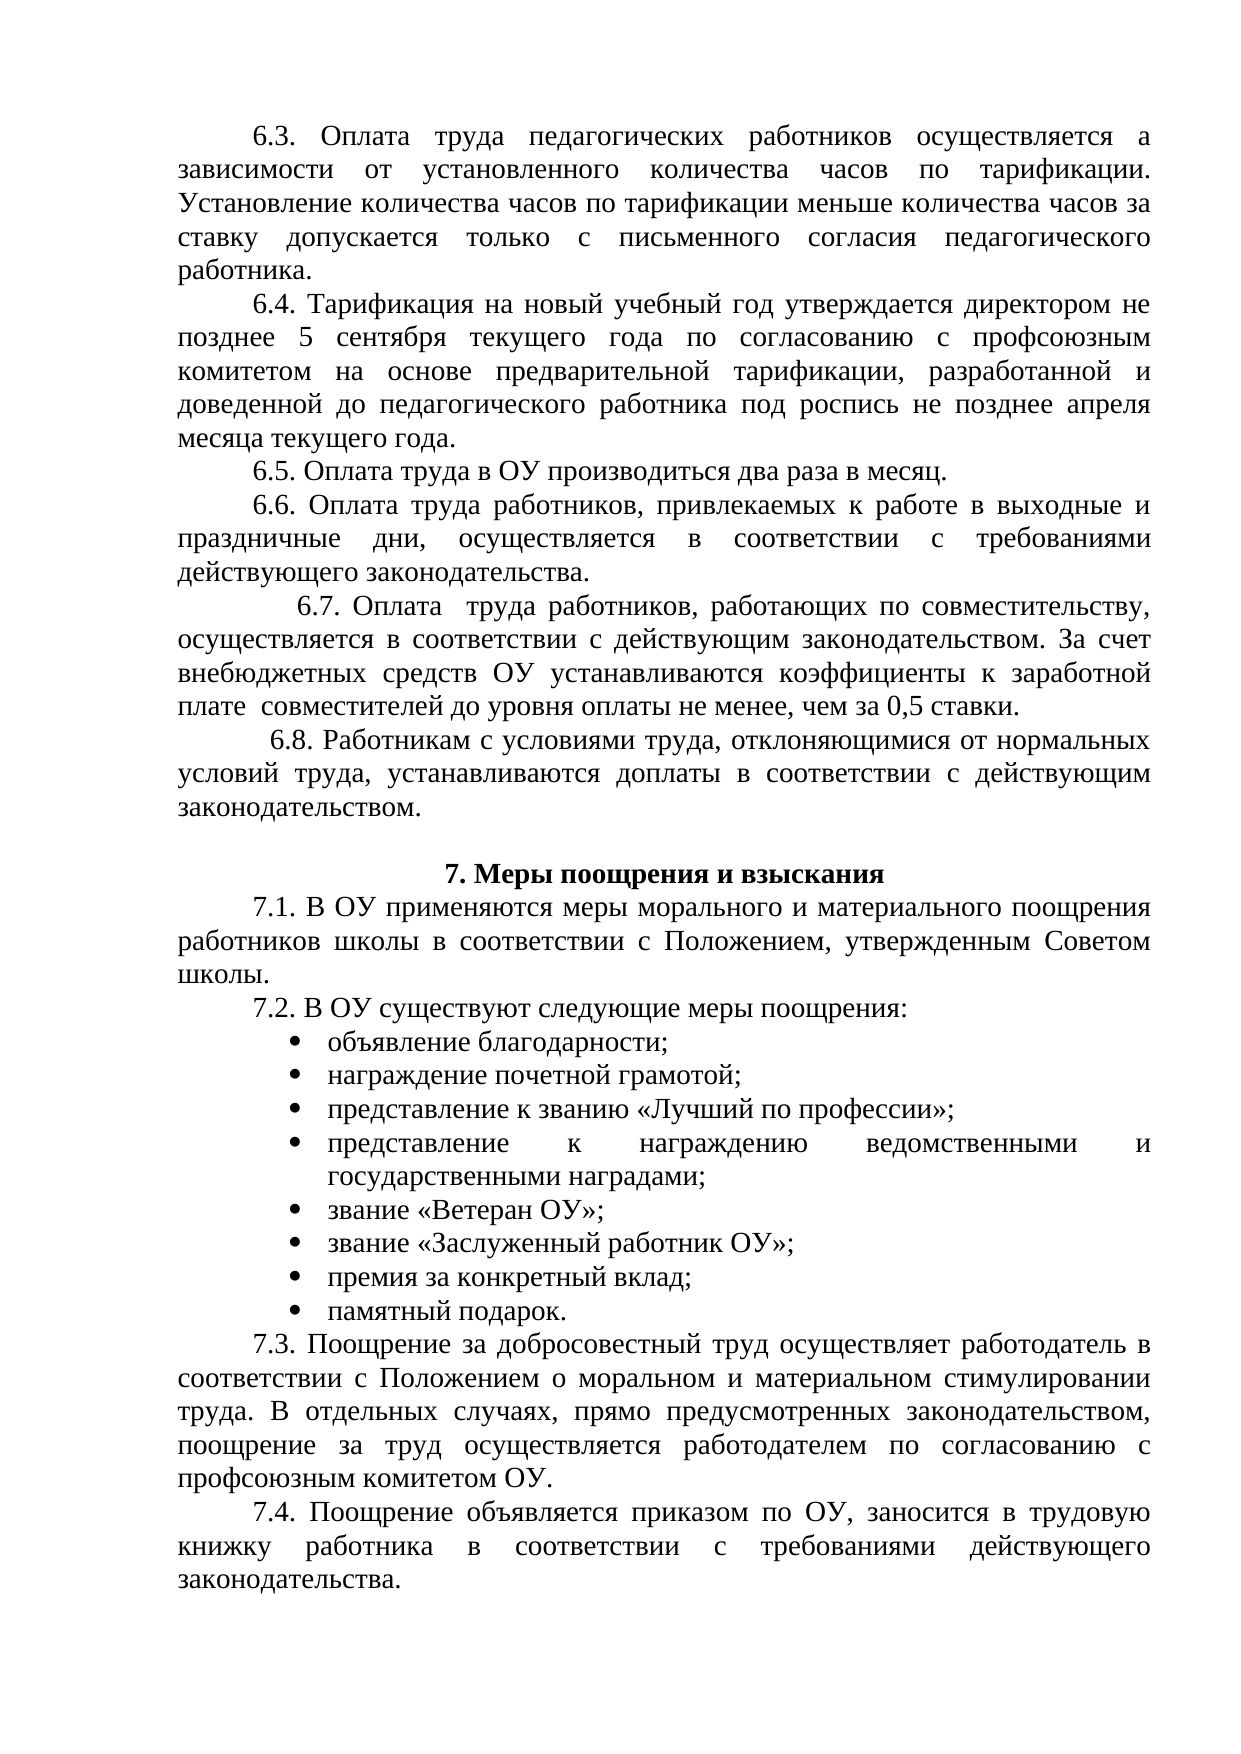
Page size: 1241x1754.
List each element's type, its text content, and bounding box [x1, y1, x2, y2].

list объявление благодарности; [290, 1024, 1152, 1057]
list памятный подарок. [290, 1293, 1152, 1326]
list представление к званию «Лучший по профессии»; [290, 1091, 1152, 1125]
text 7.1. В ОУ применяются меры морального и материального поощрения работников школы в соответствии с Положением, утвержденным Советом школы. [177, 889, 1152, 990]
text 6.3. Оплата труда педагогических работников осуществляется а зависимости от установленного количества часов по тарификации. Установление количества часов по тарификации меньше количества часов за ставку допускается только с письменного согласия педагогического работника. [177, 118, 1152, 286]
text 7.4. Поощрение объявляется приказом по ОУ, заносится в трудовую книжку работника в соответствии с требованиями действующего законодательства. [177, 1494, 1152, 1595]
text 6.7. Оплата труда работников, работающих по совместительству, осуществляется в соответствии с действующим законодательством. За счет внебюджетных средств ОУ устанавливаются коэффициенты к заработной плате совместителей до уровня оплаты не менее, чем за 0,5 ставки. [177, 588, 1152, 722]
text 7.2. В ОУ существуют следующие меры поощрения: [177, 990, 1152, 1024]
text 6.5. Оплата труда в ОУ производиться два раза в месяц. [177, 453, 1152, 487]
list награждение почетной грамотой; [290, 1057, 1152, 1091]
list звание «Заслуженный работник ОУ»; [290, 1226, 1152, 1259]
list премия за конкретный вклад; [290, 1259, 1152, 1293]
text 6.6. Оплата труда работников, привлекаемых к работе в выходные и праздничные дни, осуществляется в соответствии с требованиями действующего законодательства. [177, 487, 1152, 588]
text 7. Меры поощрения и взыскания [177, 856, 1152, 889]
text 7.3. Поощрение за добросовестный труд осуществляет работодатель в соответствии с Положением о моральном и материальном стимулировании труда. В отдельных случаях, прямо предусмотренных законодательством, поощрение за труд осуществляется работодателем по согласованию с профсоюзным комитетом ОУ. [177, 1326, 1152, 1494]
text 6.4. Тарификация на новый учебный год утверждается директором не позднее 5 сентября текущего года по согласованию с профсоюзным комитетом на основе предварительной тарификации, разработанной и доведенной до педагогического работника под роспись не позднее апреля месяца текущего года. [177, 286, 1152, 453]
list представление к награждению ведомственными и государственными наградами; [290, 1125, 1152, 1192]
text 6.8. Работникам с условиями труда, отклоняющимися от нормальных условий труда, устанавливаются доплаты в соответствии с действующим законодательством. [177, 722, 1152, 822]
list звание «Ветеран ОУ»; [290, 1192, 1152, 1226]
